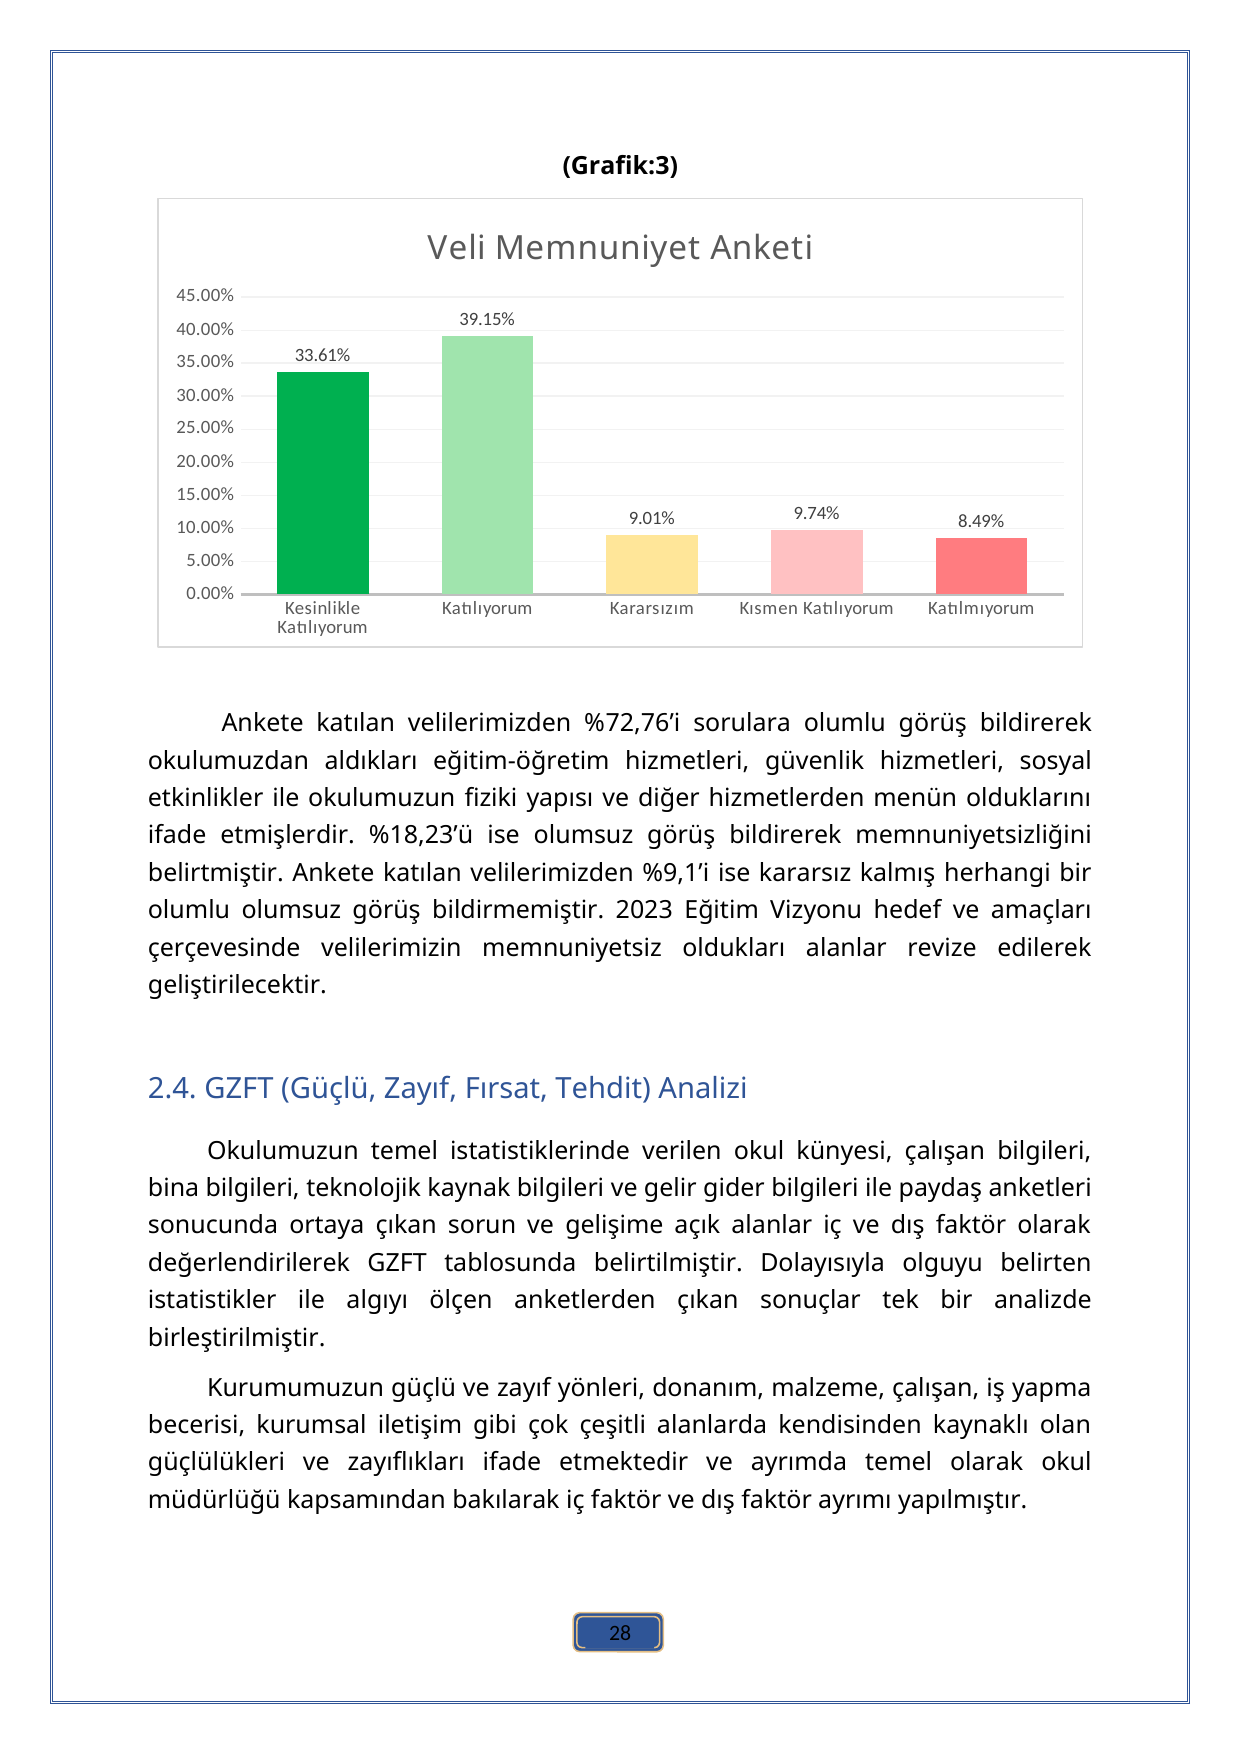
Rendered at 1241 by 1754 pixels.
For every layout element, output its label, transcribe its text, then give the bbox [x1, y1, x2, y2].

text Ankete katılan velilerimizden %72,76’i sorulara olumlu görüş bildirerek okulumuzdan aldıkları eğitim-öğretim hizmetleri, güvenlik hizmetleri, sosyal etkinlikler ile okulumuzun fiziki yapısı ve diğer hizmetlerden menün olduklarını ifade etmişlerdir. %18,23’ü ise olumsuz görüş bildirerek memnuniyetsizliğini belirtmiştir. Ankete katılan velilerimizden %9,1’i ise kararsız kalmış herhangi bir olumlu olumsuz görüş bildirmemiştir. 2023 Eğitim Vizyonu hedef ve amaçları çerçevesinde velilerimizin memnuniyetsiz oldukları alanlar revize edilerek geliştirilecektir. [148, 705, 1092, 1001]
text (Grafik:3) [148, 148, 1092, 182]
subtitle 2.4. GZFT (Güçlü, Zayıf, Fırsat, Tehdit) Analizi [148, 1068, 1092, 1107]
text Kurumumuzun güçlü ve zayıf yönleri, donanım, malzeme, çalışan, iş yapma becerisi, kurumsal iletişim gibi çok çeşitli alanlarda kendisinden kaynaklı olan güçlülükleri ve zayıflıkları ifade etmektedir ve ayrımda temel olarak okul müdürlüğü kapsamından bakılarak iç faktör ve dış faktör ayrımı yapılmıştır. [148, 1369, 1092, 1516]
text Okulumuzun temel istatistiklerinde verilen okul künyesi, çalışan bilgileri, bina bilgileri, teknolojik kaynak bilgileri ve gelir gider bilgileri ile paydaş anketleri sonucunda ortaya çıkan sorun ve gelişime açık alanlar iç ve dış faktör olarak değerlendirilerek GZFT tablosunda belirtilmiştir. Dolayısıyla olguyu belirten istatistikler ile algıyı ölçen anketlerden çıkan sonuçlar tek bir analizde birleştirilmiştir. [148, 1132, 1092, 1353]
